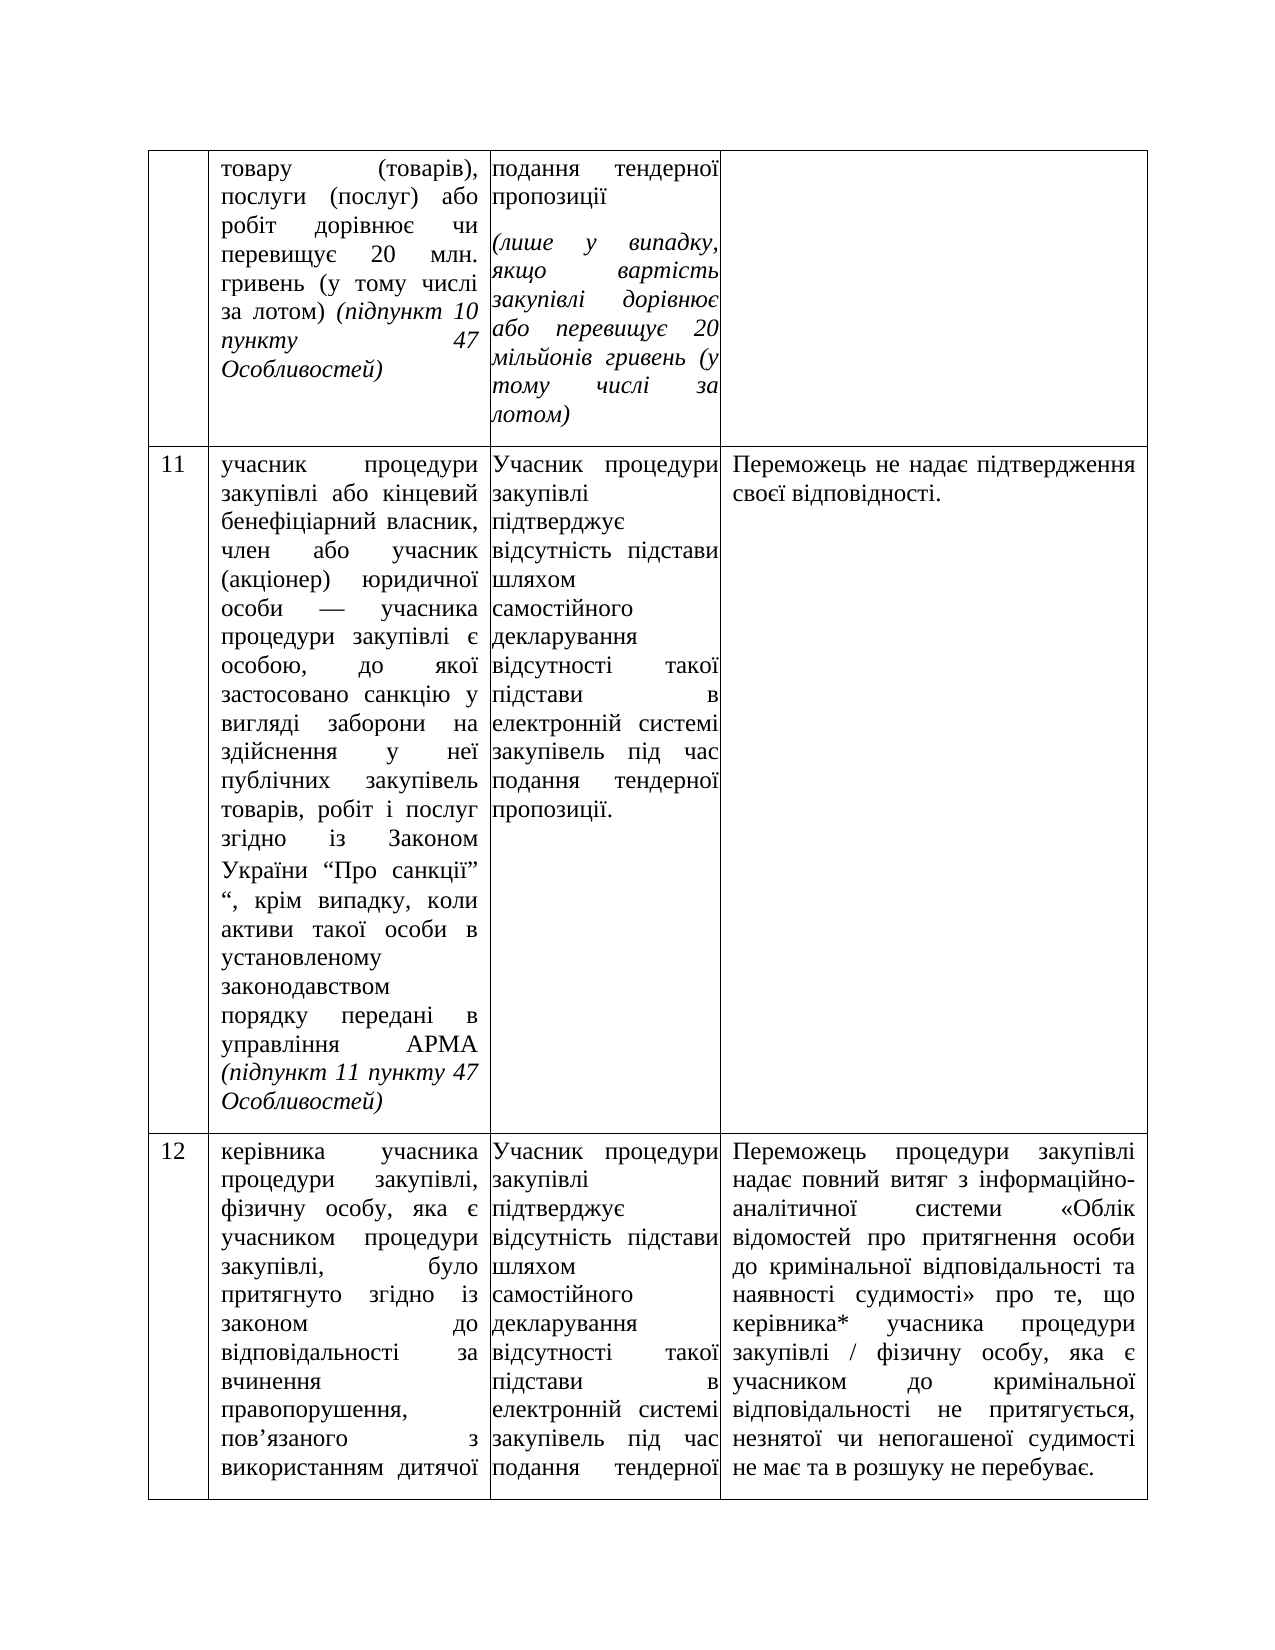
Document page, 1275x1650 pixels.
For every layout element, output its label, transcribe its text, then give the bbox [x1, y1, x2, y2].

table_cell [491, 151, 720, 446]
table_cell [491, 1134, 720, 1499]
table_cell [209, 1134, 490, 1499]
table_cell учасник процедури закупівлі або кінцевий бенефіціарний власник, член або учасник (акціонер) юридичної особи — учасника процедури закупівлі є особою, до якої застосовано санкцію у вигляді заборони на здійснення у неї публічних закупівель товарів, робіт і послуг згідно із Законом України “Про санкції” “, крім випадку, коли активи такої особи в установленому законодавством порядку передані в управління АРМА (підпункт 11 пункту 47 Особливостей) [209, 447, 490, 1133]
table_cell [721, 151, 1147, 446]
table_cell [209, 151, 490, 446]
table_cell Переможець не надає підтвердження своєї відповідності. [721, 447, 1147, 1133]
table_cell 12 [149, 1134, 208, 1499]
table_cell Учасник процедури закупівлі підтверджує відсутність підстави шляхом самостійного декларування відсутності такої підстави в електронній системі закупівель під час подання тендерної пропозиції. [491, 447, 720, 1133]
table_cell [721, 1134, 1147, 1499]
table_cell 11 [149, 447, 208, 1133]
table_cell 10 [149, 151, 208, 446]
